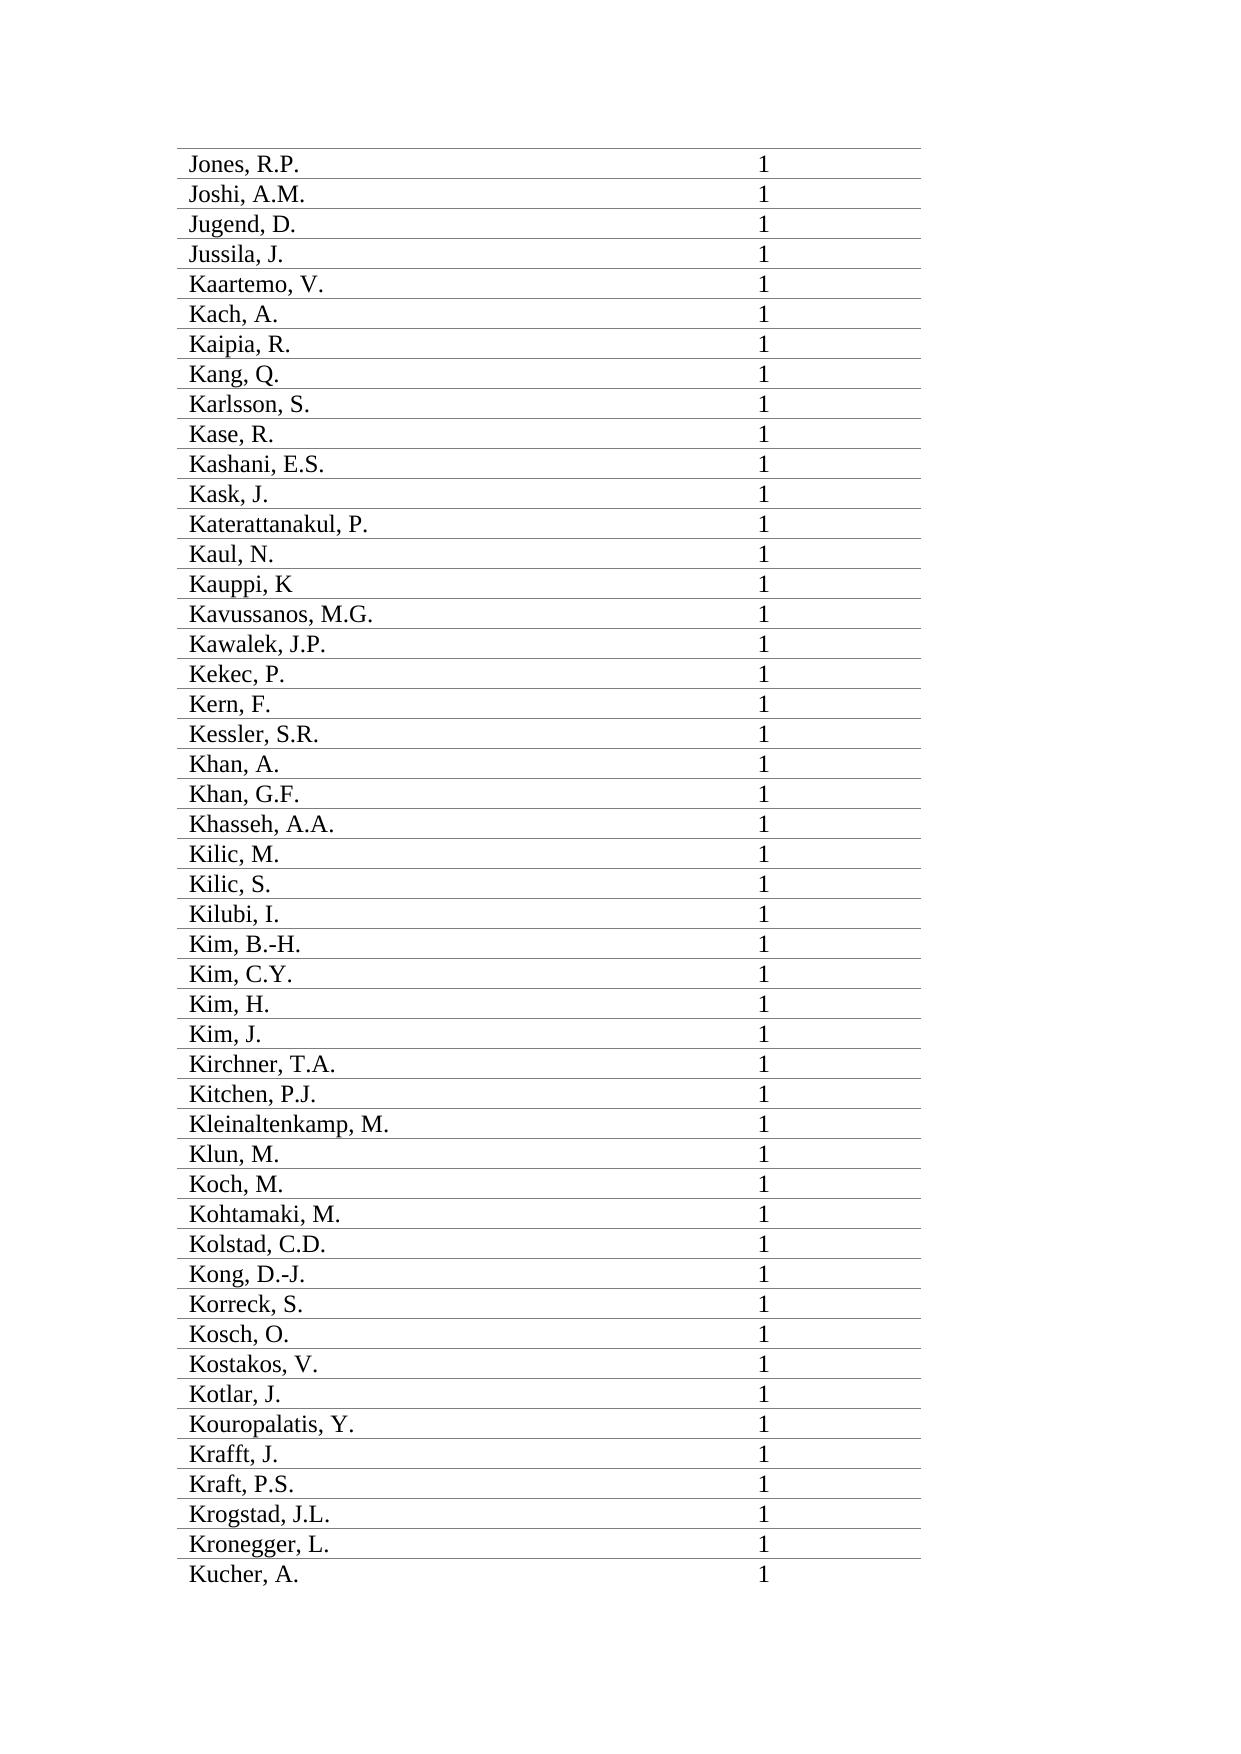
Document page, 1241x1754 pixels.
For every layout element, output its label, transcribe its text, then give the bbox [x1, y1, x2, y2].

table_cell 1 [606, 1079, 921, 1108]
table_cell 1 [606, 1559, 921, 1588]
table_cell 1 [606, 449, 921, 478]
table_cell 1 [606, 1409, 921, 1438]
table_cell 1 [606, 359, 921, 388]
table_cell 1 [606, 929, 921, 958]
table_cell Kavussanos, M.G. [177, 599, 606, 628]
table_cell 1 [606, 959, 921, 988]
table_cell 1 [606, 629, 921, 658]
table_cell Kaartemo, V. [177, 269, 606, 298]
table_cell Kekec, P. [177, 659, 606, 688]
table_cell 1 [606, 479, 921, 508]
table_cell 1 [606, 599, 921, 628]
table_cell Kauppi, K [177, 569, 606, 598]
table_cell 1 [606, 1529, 921, 1558]
table_cell 1 [606, 239, 921, 268]
table_cell Kotlar, J. [177, 1379, 606, 1408]
table_cell 1 [606, 389, 921, 418]
table_cell 1 [606, 569, 921, 598]
table_cell Kern, F. [177, 689, 606, 718]
table_cell 1 [606, 1469, 921, 1498]
table_cell 1 [606, 1499, 921, 1528]
table_cell 1 [606, 1109, 921, 1138]
table_cell 1 [606, 299, 921, 328]
table_cell Khasseh, A.A. [177, 809, 606, 838]
table_cell Kim, B.-H. [177, 929, 606, 958]
table_cell 1 [606, 689, 921, 718]
table_cell Koch, M. [177, 1169, 606, 1198]
table_cell Krafft, J. [177, 1439, 606, 1468]
table_cell 1 [606, 809, 921, 838]
table_cell Kaul, N. [177, 539, 606, 568]
table_cell Karlsson, S. [177, 389, 606, 418]
table_cell Khan, A. [177, 749, 606, 778]
table_cell Kohtamaki, M. [177, 1199, 606, 1228]
table_cell Kraft, P.S. [177, 1469, 606, 1498]
table_cell Kucher, A. [177, 1559, 606, 1588]
table_cell Kirchner, T.A. [177, 1049, 606, 1078]
table_cell Kleinaltenkamp, M. [177, 1109, 606, 1138]
table_cell 1 [606, 1019, 921, 1048]
table_cell 1 [606, 1349, 921, 1378]
table_cell Kronegger, L. [177, 1529, 606, 1558]
table_cell Krogstad, J.L. [177, 1499, 606, 1528]
table_cell Kostakos, V. [177, 1349, 606, 1378]
table_cell 1 [606, 749, 921, 778]
table_cell 1 [606, 179, 921, 208]
table_cell Kask, J. [177, 479, 606, 508]
table_cell Kong, D.-J. [177, 1259, 606, 1288]
table_cell Klun, M. [177, 1139, 606, 1168]
table_cell Jussila, J. [177, 239, 606, 268]
table_cell Kach, A. [177, 299, 606, 328]
table_cell 1 [606, 869, 921, 898]
table_cell 1 [606, 719, 921, 748]
table_cell 1 [606, 1259, 921, 1288]
table_cell 1 [606, 329, 921, 358]
table_cell Kilic, M. [177, 839, 606, 868]
table_cell Kouropalatis, Y. [177, 1409, 606, 1438]
table_cell 1 [606, 989, 921, 1018]
table_cell Kim, C.Y. [177, 959, 606, 988]
table_cell 1 [606, 899, 921, 928]
table_cell Jones, R.P. [177, 149, 606, 178]
table_cell 1 [606, 1139, 921, 1168]
table_cell Jugend, D. [177, 209, 606, 238]
table_cell 1 [606, 539, 921, 568]
table_cell 1 [606, 1199, 921, 1228]
table_cell 1 [606, 1049, 921, 1078]
table_cell 1 [606, 839, 921, 868]
table_cell Joshi, A.M. [177, 179, 606, 208]
table_cell 1 [606, 1229, 921, 1258]
table_cell 1 [606, 209, 921, 238]
table_cell Kase, R. [177, 419, 606, 448]
table_cell Kim, H. [177, 989, 606, 1018]
table_cell 1 [606, 419, 921, 448]
table_cell 1 [606, 269, 921, 298]
table_cell Kilubi, I. [177, 899, 606, 928]
table_cell 1 [606, 779, 921, 808]
table_cell Kim, J. [177, 1019, 606, 1048]
table_cell 1 [606, 1289, 921, 1318]
table_cell Kaipia, R. [177, 329, 606, 358]
table_cell Kawalek, J.P. [177, 629, 606, 658]
table_cell Kashani, E.S. [177, 449, 606, 478]
table_cell 1 [606, 1319, 921, 1348]
table_cell Khan, G.F. [177, 779, 606, 808]
table_cell 1 [606, 509, 921, 538]
table_cell Kitchen, P.J. [177, 1079, 606, 1108]
table_cell 1 [606, 1439, 921, 1468]
table_cell 1 [606, 149, 921, 178]
table_cell Kessler, S.R. [177, 719, 606, 748]
table_cell Kolstad, C.D. [177, 1229, 606, 1258]
table_cell Kosch, O. [177, 1319, 606, 1348]
table_cell Katerattanakul, P. [177, 509, 606, 538]
table_cell 1 [606, 659, 921, 688]
table_cell 1 [606, 1169, 921, 1198]
table_cell Korreck, S. [177, 1289, 606, 1318]
table_cell Kang, Q. [177, 359, 606, 388]
table_cell Kilic, S. [177, 869, 606, 898]
table_cell 1 [606, 1379, 921, 1408]
